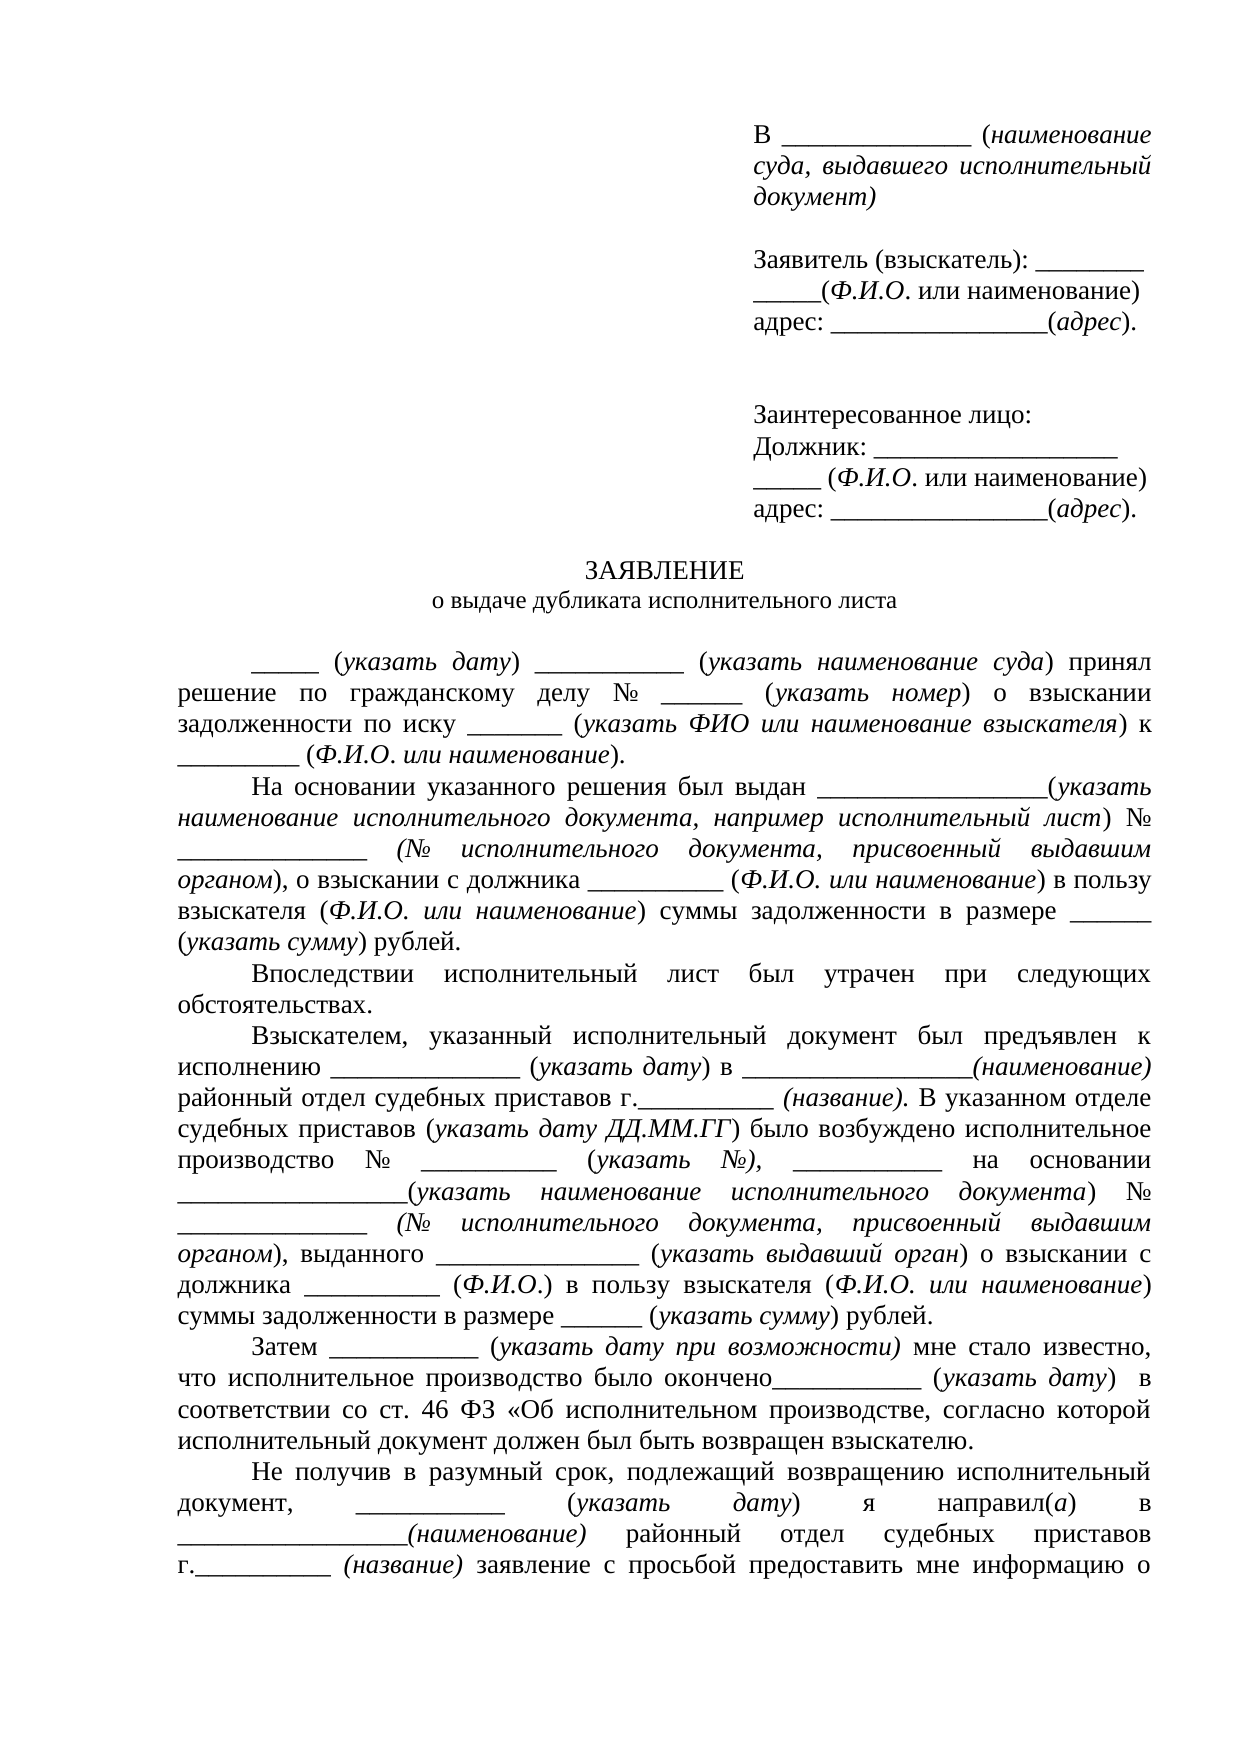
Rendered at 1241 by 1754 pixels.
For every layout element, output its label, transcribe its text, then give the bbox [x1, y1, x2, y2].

list адрес: ________________(адрес). [753, 492, 1152, 523]
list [177, 1455, 1152, 1579]
list _____(Ф.И.О. или наименование) [753, 274, 1152, 305]
list Заявитель (взыскатель): ________ [753, 243, 1152, 274]
list адрес: ________________(адрес). [753, 305, 1152, 336]
list В ______________ (наименование суда, выдавшего исполнительный документ) [753, 118, 1152, 212]
list На основании указанного решения был выдан _________________(указать наименование исполнительного документа, например исполнительный лист) № ______________ (№ исполнительного документа, присвоенный выдавшим органом), о взыскании с должника __________ (Ф.И.О. или наименование) в пользу взыскателя (Ф.И.О. или наименование) суммы задолженности в размере ______ (указать сумму) рублей. [177, 770, 1152, 957]
list _____ (Ф.И.О. или наименование) [753, 461, 1152, 492]
list Должник: __________________ [753, 429, 1152, 461]
list Впоследствии исполнительный лист был утрачен при следующих обстоятельствах. [177, 957, 1152, 1019]
list _____ (указать дату) ___________ (указать наименование суда) принял решение по гражданскому делу № ______ (указать номер) о взыскании задолженности по иску _______ (указать ФИО или наименование взыскателя) к _________ (Ф.И.О. или наименование). [177, 645, 1152, 770]
text о выдаче дубликата исполнительного листа [177, 585, 1152, 614]
list Взыскателем, указанный исполнительный документ был предъявлен к исполнению ______________ (указать дату) в _________________(наименование) районный отдел судебных приставов г.__________ (название). В указанном отделе судебных приставов (указать дату ДД.ММ.ГГ) было возбуждено исполнительное производство № __________ (указать №), ___________ на основании _________________(указать наименование исполнительного документа) № ______________ (№ исполнительного документа, присвоенный выдавшим органом), выданного _______________ (указать выдавший орган) о взыскании с должника __________ (Ф.И.О.) в пользу взыскателя (Ф.И.О. или наименование) суммы задолженности в размере ______ (указать сумму) рублей. [177, 1019, 1152, 1330]
list Заинтересованное лицо: [753, 398, 1152, 429]
list ЗАЯВЛЕНИЕ [177, 554, 1152, 585]
list Затем ___________ (указать дату при возможности) мне стало известно, что исполнительное производство было окончено___________ (указать дату) в соответствии со ст. 46 ФЗ «Об исполнительном производстве, согласно которой исполнительный документ должен был быть возвращен взыскателю. [177, 1330, 1152, 1455]
